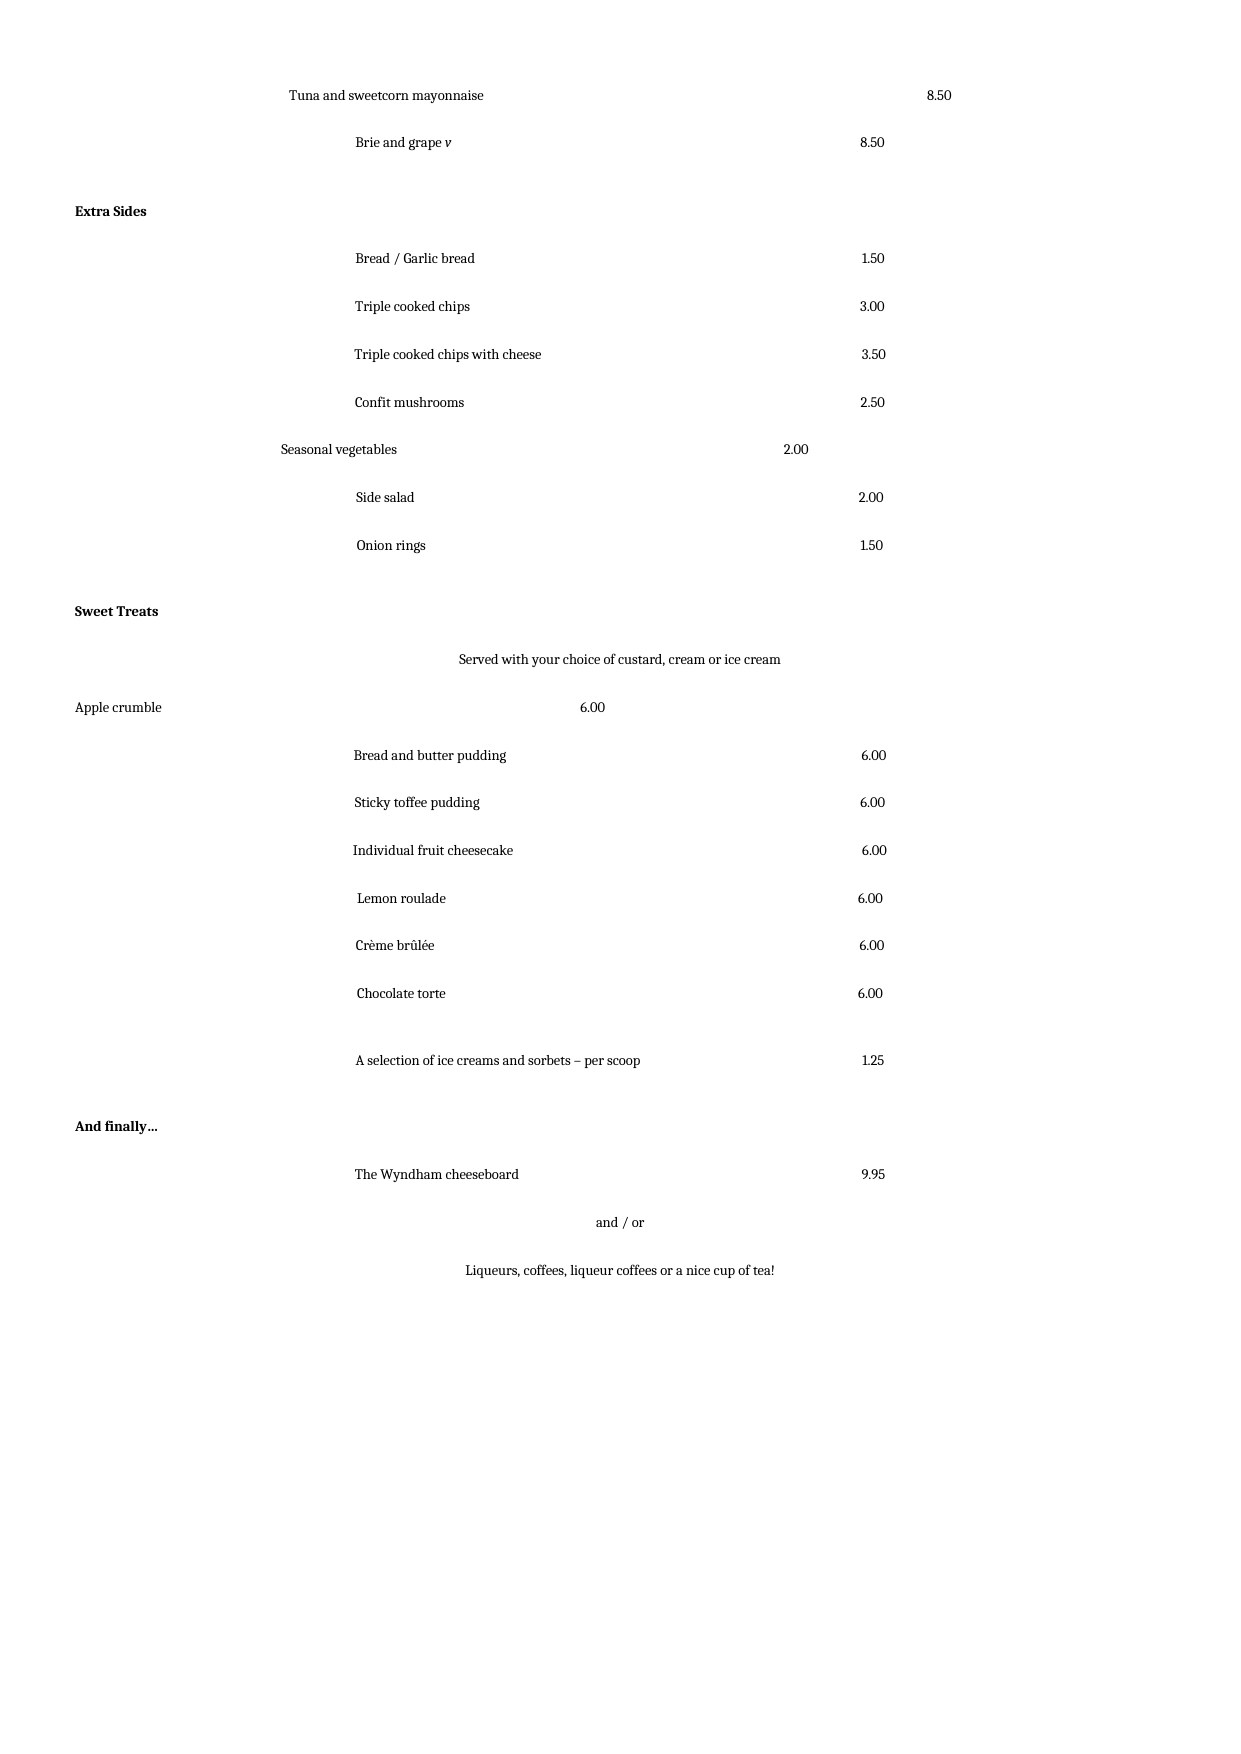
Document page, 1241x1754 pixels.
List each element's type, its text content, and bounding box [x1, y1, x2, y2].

text Side salad 2.00 [75, 477, 1165, 506]
text Seasonal vegetables 2.00 [75, 430, 1165, 458]
text Crème brûlée 6.00 [75, 926, 1165, 954]
text Bread / Garlic bread 1.50 [75, 239, 1165, 268]
text Bread and butter pudding 6.00 [75, 735, 1165, 764]
text A selection of ice creams and sorbets – per scoop 1.25 [75, 1040, 1165, 1069]
text Triple cooked chips with cheese 3.50 [75, 334, 1165, 363]
text Lemon roulade 6.00 [75, 878, 1165, 907]
text Triple cooked chips 3.00 [75, 287, 1165, 315]
text Brie and grape v 8.50 [75, 123, 1165, 151]
text Tuna and sweetcorn mayonnaise 8.50 [75, 75, 1165, 104]
text Apple crumble 6.00 [75, 687, 1165, 716]
text Individual fruit cheesecake 6.00 [75, 830, 1165, 859]
text and / or [75, 1202, 1165, 1231]
text Sweet Treats [75, 592, 1165, 621]
text Liqueurs, coffees, liqueur coffees or a nice cup of tea! [75, 1250, 1165, 1279]
text Sticky toffee pudding 6.00 [75, 783, 1165, 811]
text Extra Sides [75, 191, 1165, 220]
text Confit mushrooms 2.50 [75, 382, 1165, 411]
text And finally… [75, 1107, 1165, 1136]
text Chocolate torte 6.00 [75, 973, 1165, 1002]
text Served with your choice of custard, cream or ice cream [75, 639, 1165, 668]
text Onion rings 1.50 [75, 525, 1165, 554]
text The Wyndham cheeseboard 9.95 [75, 1154, 1165, 1183]
